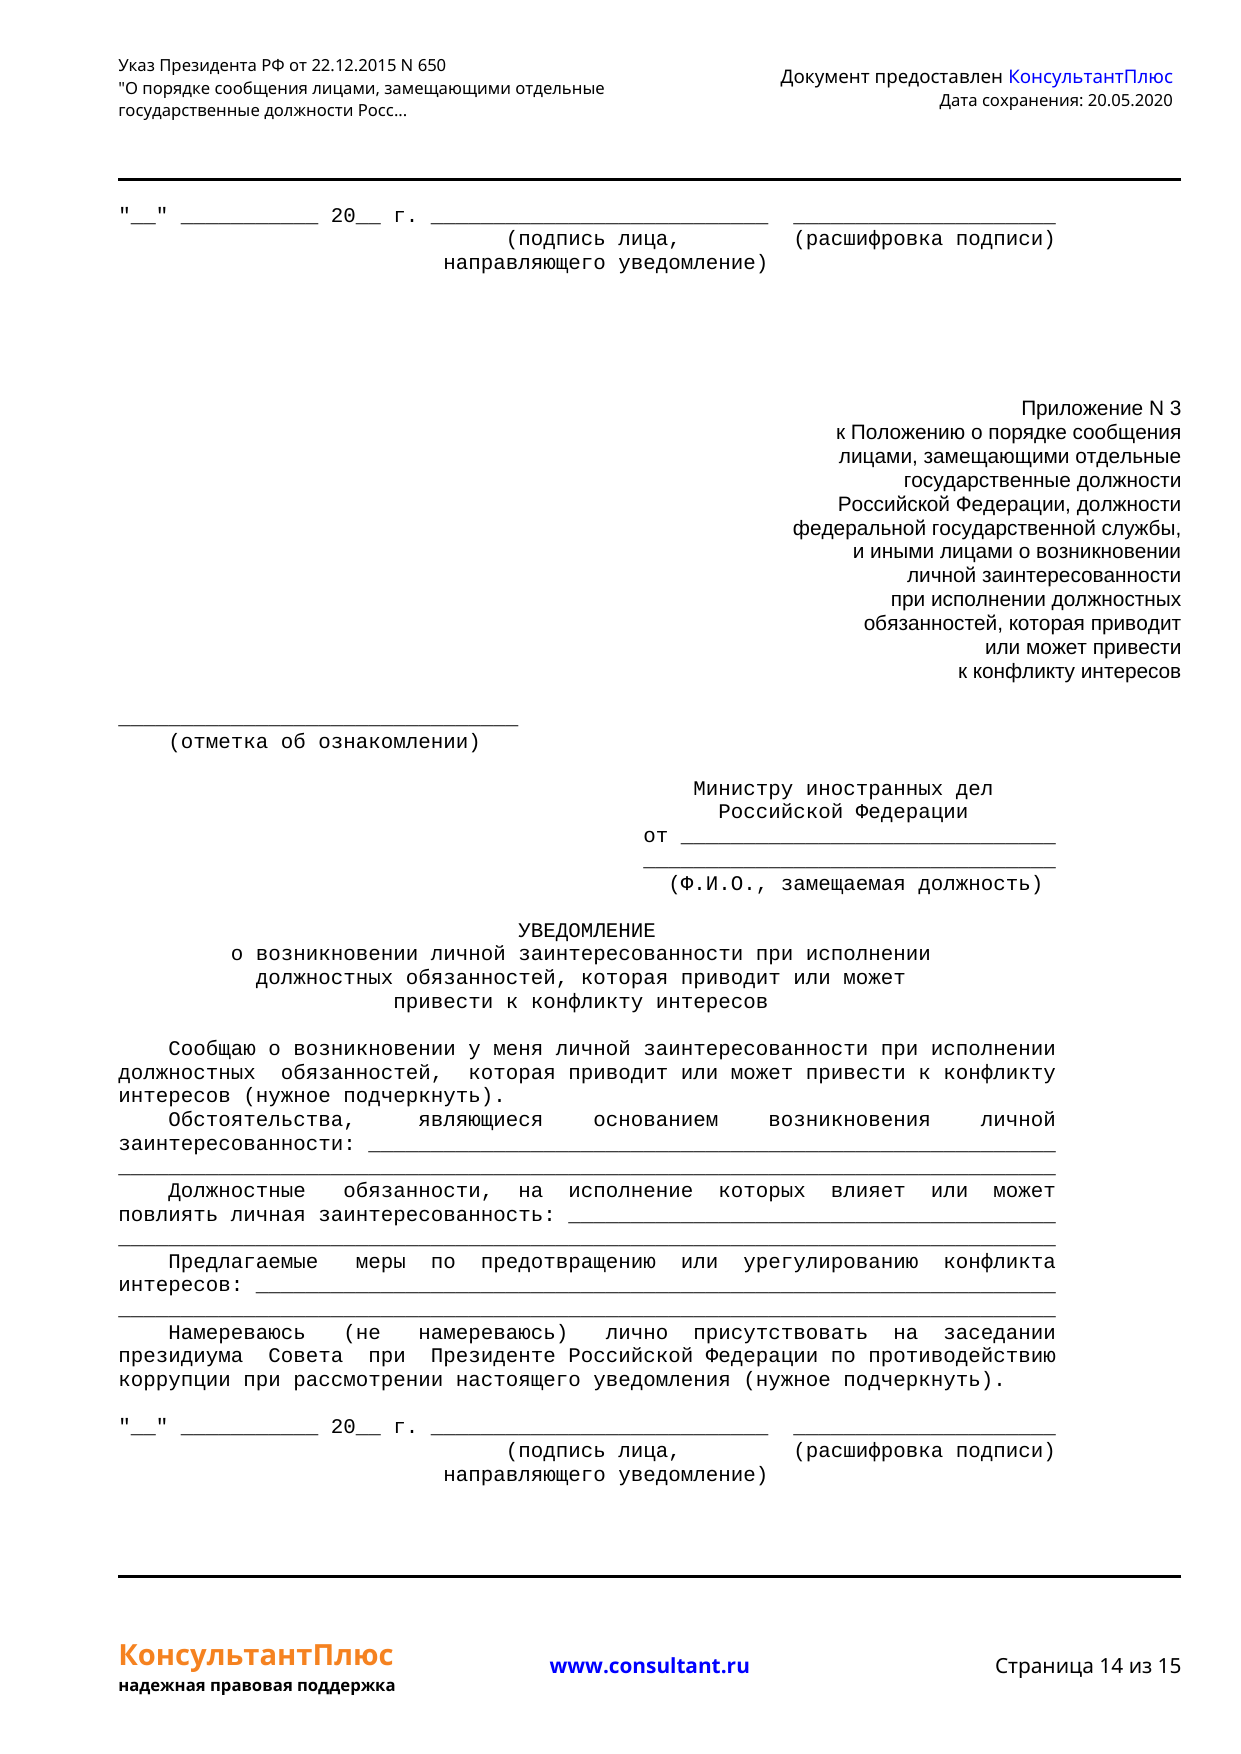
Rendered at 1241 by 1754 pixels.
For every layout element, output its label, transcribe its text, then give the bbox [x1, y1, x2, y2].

text направляющего уведомление) [118, 1464, 1181, 1487]
text направляющего уведомление) [118, 252, 1181, 276]
text президиума Совета при Президенте Российской Федерации по противодействию [118, 1345, 1181, 1369]
text (Ф.И.О., замещаемая должность) [118, 872, 1181, 896]
text _________________________________ [118, 849, 1181, 872]
text ___________________________________________________________________________ [118, 1298, 1181, 1322]
text и иными лицами о возникновении [118, 539, 1181, 563]
text федеральной государственной службы, [118, 515, 1181, 539]
text Предлагаемые меры по предотвращению или урегулированию конфликта [118, 1251, 1181, 1274]
text заинтересованности: _______________________________________________________ [118, 1133, 1181, 1156]
text Обстоятельства, являющиеся основанием возникновения личной [118, 1109, 1181, 1133]
text Намереваюсь (не намереваюсь) лично присутствовать на заседании [118, 1322, 1181, 1345]
text коррупции при рассмотрении настоящего уведомления (нужное подчеркнуть). [118, 1369, 1181, 1393]
text "__" ___________ 20__ г. ___________________________ _____________________ [118, 1416, 1181, 1440]
text должностных обязанностей, которая приводит или может [118, 967, 1181, 991]
text ___________________________________________________________________________ [118, 1156, 1181, 1180]
text интересов (нужное подчеркнуть). [118, 1085, 1181, 1109]
text Приложение N 3 [118, 396, 1181, 419]
text (подпись лица, (расшифровка подписи) [118, 228, 1181, 252]
text Российской Федерации, должности [118, 491, 1181, 515]
text "__" ___________ 20__ г. ___________________________ _____________________ [118, 205, 1181, 228]
text к Положению о порядке сообщения [118, 419, 1181, 443]
text Министру иностранных дел [118, 778, 1181, 802]
text при исполнении должностных [118, 587, 1181, 611]
text к конфликту интересов [118, 659, 1181, 683]
text (отметка об ознакомлении) [118, 731, 1181, 754]
text (подпись лица, (расшифровка подписи) [118, 1440, 1181, 1464]
text ________________________________ [118, 707, 1181, 731]
text о возникновении личной заинтересованности при исполнении [118, 943, 1181, 967]
text УВЕДОМЛЕНИЕ [118, 920, 1181, 943]
text повлиять личная заинтересованность: _______________________________________ [118, 1203, 1181, 1227]
text должностных обязанностей, которая приводит или может привести к конфликту [118, 1062, 1181, 1085]
text Российской Федерации [118, 802, 1181, 825]
text ___________________________________________________________________________ [118, 1227, 1181, 1251]
text или может привести [118, 635, 1181, 659]
text от ______________________________ [118, 825, 1181, 849]
text лицами, замещающими отдельные [118, 443, 1181, 467]
text интересов: ________________________________________________________________ [118, 1274, 1181, 1298]
text Сообщаю о возникновении у меня личной заинтересованности при исполнении [118, 1038, 1181, 1062]
text Должностные обязанности, на исполнение которых влияет или может [118, 1180, 1181, 1203]
text привести к конфликту интересов [118, 991, 1181, 1014]
text личной заинтересованности [118, 563, 1181, 587]
text обязанностей, которая приводит [118, 611, 1181, 635]
text государственные должности [118, 467, 1181, 491]
